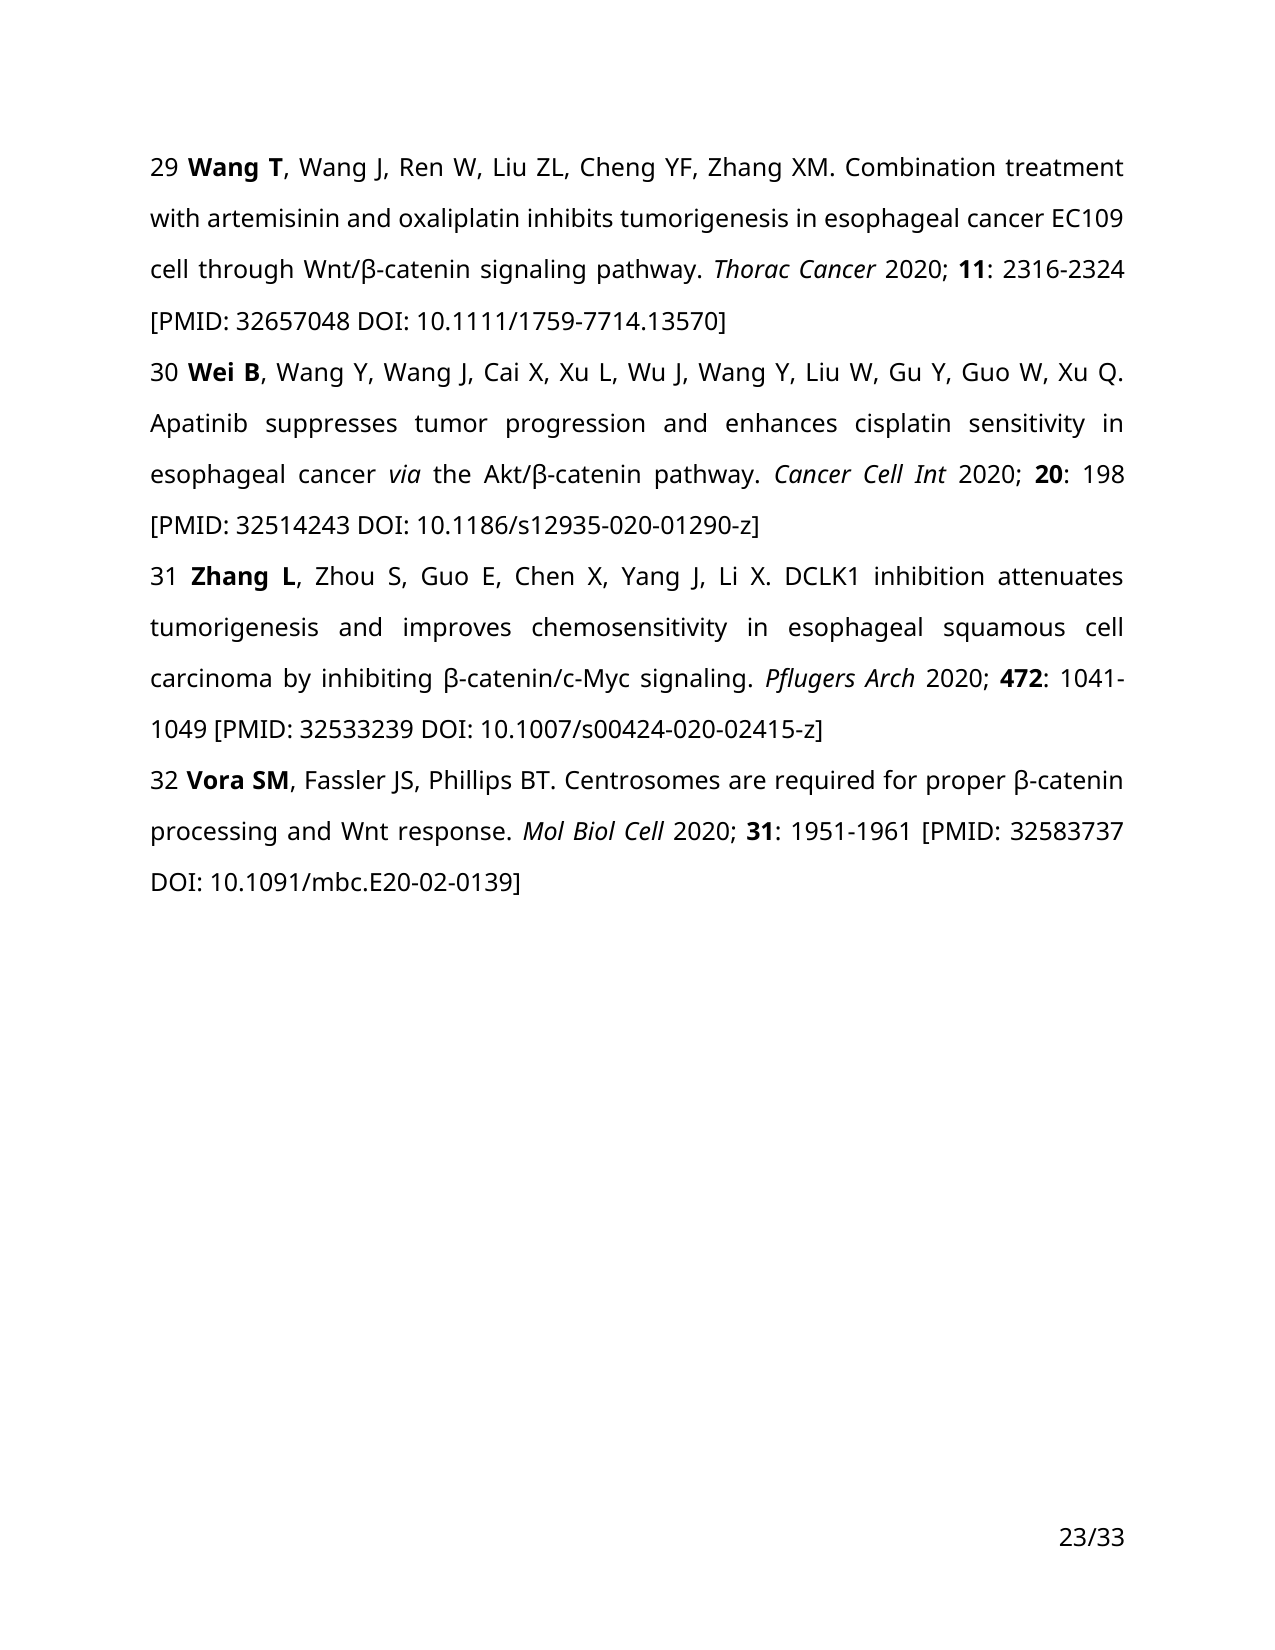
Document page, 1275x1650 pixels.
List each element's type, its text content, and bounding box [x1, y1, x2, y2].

text 31 Zhang L, Zhou S, Guo E, Chen X, Yang J, Li X. DCLK1 inhibition attenuates tumorigenesis and improves chemosensitivity in esophageal squamous cell carcinoma by inhibiting β-catenin/c-Myc signaling. Pflugers Arch 2020; 472: 1041-1049 [PMID: 32533239 DOI: 10.1007/s00424-020-02415-z] [150, 558, 1125, 746]
text 32 Vora SM, Fassler JS, Phillips BT. Centrosomes are required for proper β-catenin processing and Wnt response. Mol Biol Cell 2020; 31: 1951-1961 [PMID: 32583737 DOI: 10.1091/mbc.E20-02-0139] [150, 762, 1125, 899]
text 29 Wang T, Wang J, Ren W, Liu ZL, Cheng YF, Zhang XM. Combination treatment with artemisinin and oxaliplatin inhibits tumorigenesis in esophageal cancer EC109 cell through Wnt/β-catenin signaling pathway. Thorac Cancer 2020; 11: 2316-2324 [PMID: 32657048 DOI: 10.1111/1759-7714.13570] [150, 150, 1125, 337]
text 30 Wei B, Wang Y, Wang J, Cai X, Xu L, Wu J, Wang Y, Liu W, Gu Y, Guo W, Xu Q. Apatinib suppresses tumor progression and enhances cisplatin sensitivity in esophageal cancer via the Akt/β-catenin pathway. Cancer Cell Int 2020; 20: 198 [PMID: 32514243 DOI: 10.1186/s12935-020-01290-z] [150, 354, 1125, 541]
